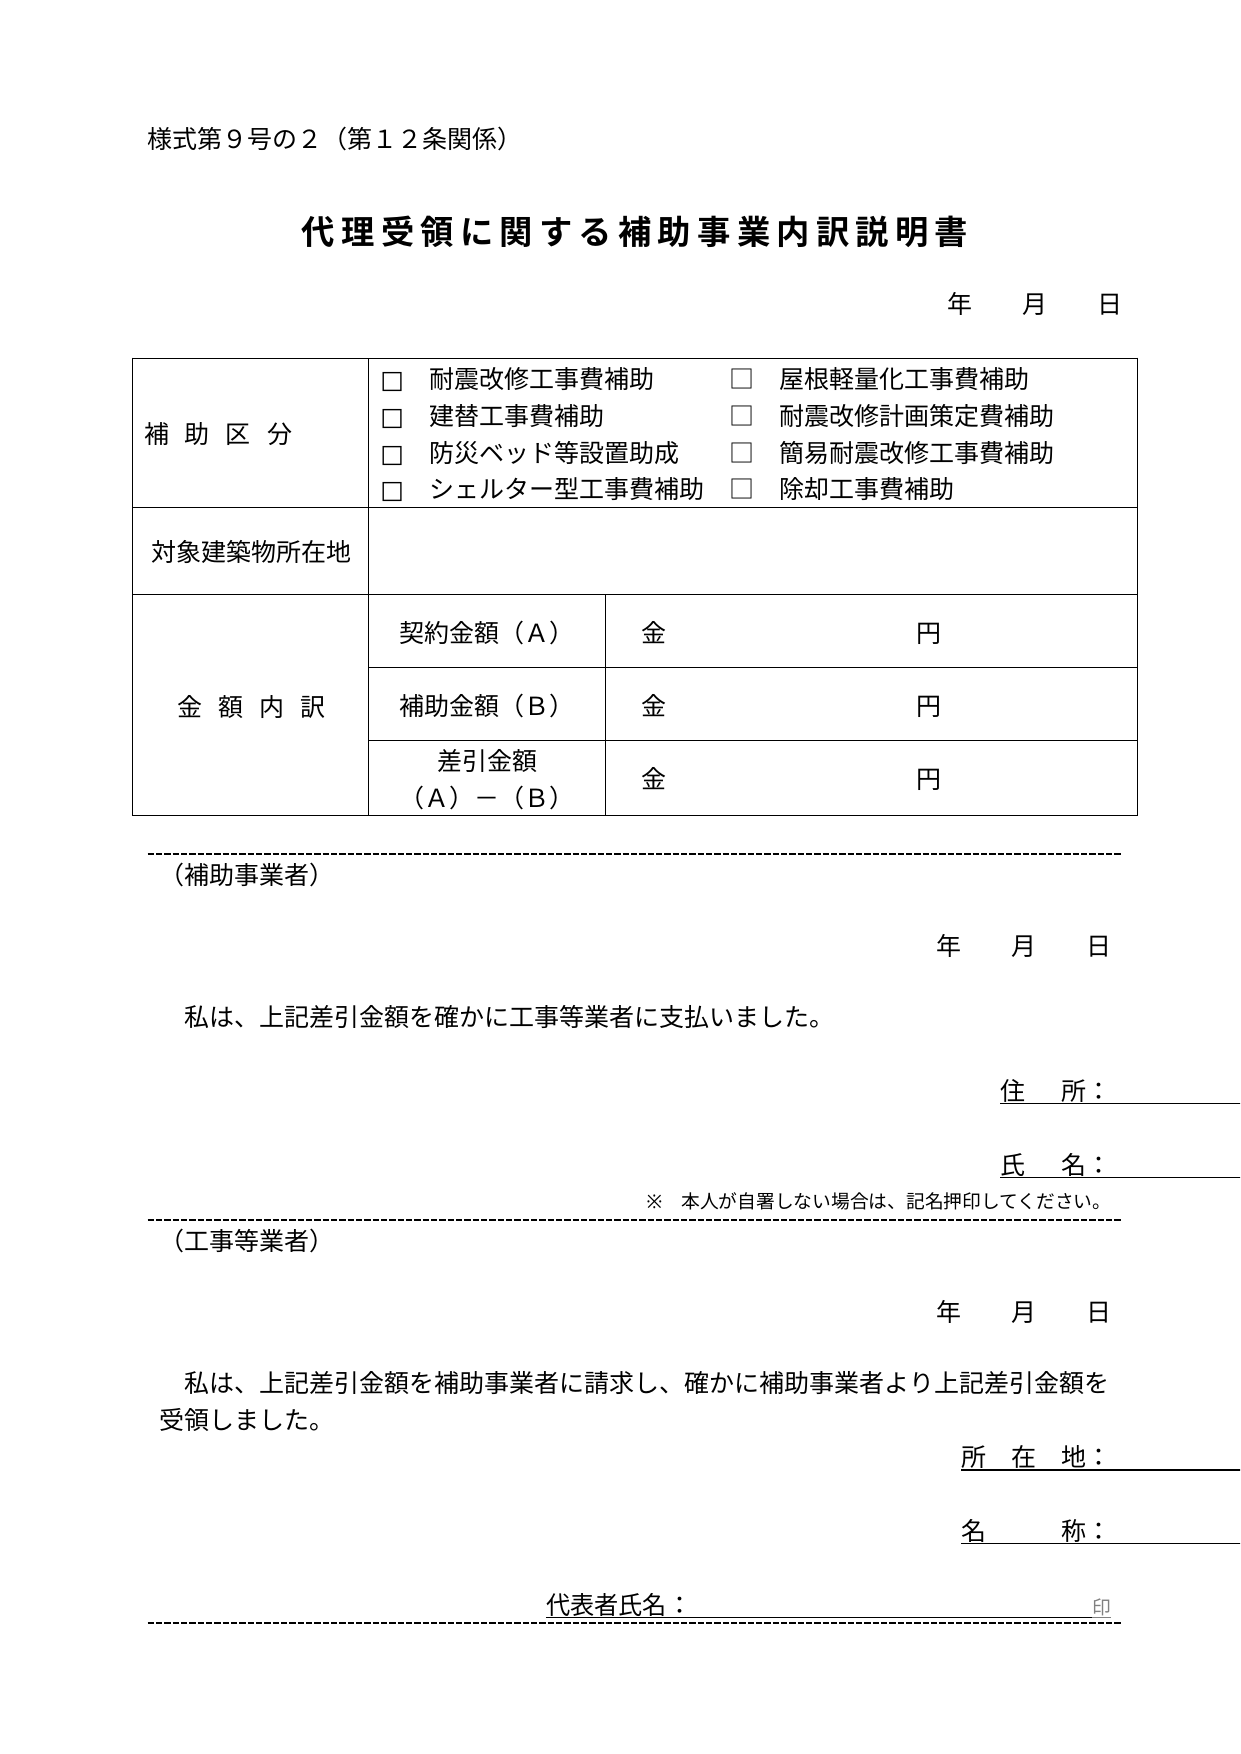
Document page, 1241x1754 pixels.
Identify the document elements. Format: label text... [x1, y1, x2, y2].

table_cell 金 円 [606, 741, 1137, 815]
table_header （補助事業者） 年 月 日 私は、上記差引金額を確かに工事等業者に支払いました。 住所： 氏名： ※ 本人が自署しない場合は、記名押印してください。 [148, 853, 1122, 1219]
table_header □ 耐震改修工事費補助 □ 屋根軽量化工事費補助 □ 建替工事費補助 □ 耐震改修計画策定費補助 □ 防災ベッド等設置助成 □ 簡易耐震改修工事費補助 □ シェルター型工事費補助 □ 除却工事費補助 [369, 359, 1137, 507]
text 代理受領に関する補助事業内訳説明書 [148, 193, 1122, 267]
table_cell 金 円 [606, 595, 1137, 667]
table_cell 対象建築物所在地 [133, 508, 368, 594]
table_cell [369, 508, 1137, 594]
table_header 補助区分 [133, 359, 368, 507]
table_cell （工事等業者） 年 月 日 私は、上記差引金額を補助事業者に請求し、確かに補助事業者より上記差引金額を受領しました。 所 在 地： 名 称： 代表者氏名： 印 [148, 1219, 1122, 1622]
table_cell 補助金額（Ｂ） [369, 668, 605, 740]
table_cell 金額内訳 [133, 595, 368, 815]
text 様式第９号の２（第１２条関係） [148, 119, 1122, 156]
table_cell 契約金額（Ａ） [369, 595, 605, 667]
table_cell 差引金額 （Ａ）－（Ｂ） [369, 741, 605, 815]
text 年 月 日 [148, 284, 1122, 321]
table_cell 金 円 [606, 668, 1137, 740]
